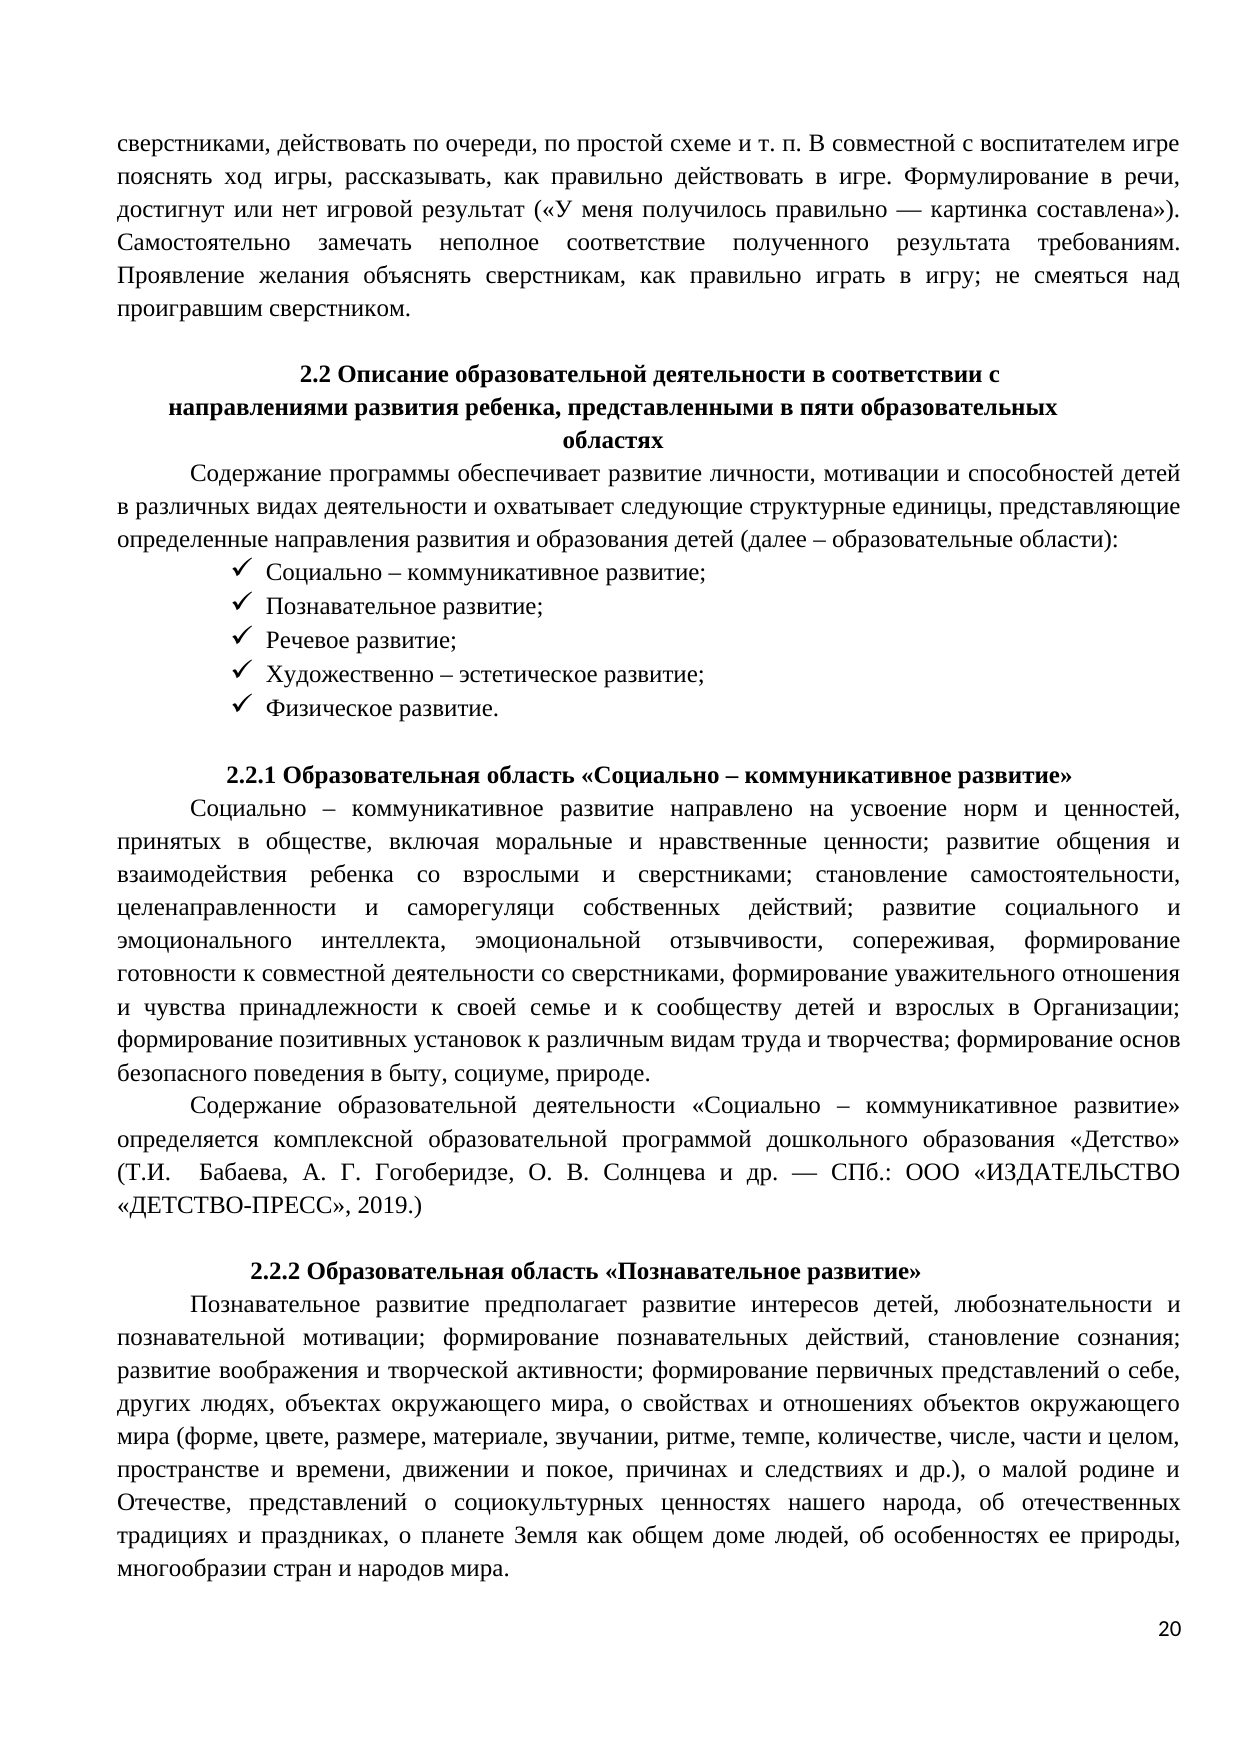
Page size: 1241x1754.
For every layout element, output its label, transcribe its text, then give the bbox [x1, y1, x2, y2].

list Познавательное развитие; [230, 591, 1181, 621]
text Социально – коммуникативное развитие направлено на усвоение норм и ценностей, принятых в обществе, включая моральные и нравственные ценности; развитие общения и взаимодействия ребенка со взрослыми и сверстниками; становление самостоятельности, целенаправленности и саморегуляци собственных действий; развитие социального и эмоционального интеллекта, эмоциональной отзывчивости, сопереживая, формирование готовности к совместной деятельности со сверстниками, формирование уважительного отношения и чувства принадлежности к своей семье и к сообществу детей и взрослых в Организации; формирование позитивных установок к различным видам труда и творчества; формирование основ безопасного поведения в быту, социуме, природе. [117, 793, 1181, 1086]
list Социально – коммуникативное развитие; [230, 557, 1181, 587]
text Содержание образовательной деятельности «Социально – коммуникативное развитие» определяется комплексной образовательной программой дошкольного образования «Детство» (Т.И. Бабаева, А. Г. Гогоберидзе, О. В. Солнцева и др. — СПб.: ООО «ИЗДАТЕЛЬСТВО «ДЕТСТВО-ПРЕСС», 2019.) [117, 1091, 1181, 1218]
list Речевое развитие; [230, 625, 1181, 655]
text Познавательное развитие предполагает развитие интересов детей, любознательности и познавательной мотивации; формирование познавательных действий, становление сознания; развитие воображения и творческой активности; формирование первичных представлений о себе, других людях, объектах окружающего мира, о свойствах и отношениях объектов окружающего мира (форме, цвете, размере, материале, звучании, ритме, темпе, количестве, числе, части и целом, пространстве и времени, движении и покое, причинах и следствиях и др.), о малой родине и Отечестве, представлений о социокультурных ценностях нашего народа, об отечественных традициях и праздниках, о планете Земля как общем доме людей, об особенностях ее природы, многообразии стран и народов мира. [117, 1289, 1181, 1582]
subtitle направлениями развития ребенка, представленными в пяти образовательных областях [118, 392, 1108, 454]
subtitle 2.2.2 Образовательная область «Познавательное развитие» [250, 1256, 1174, 1284]
text 2.2.1 Образовательная область «Социально – коммуникативное развитие» [118, 760, 1181, 789]
list Физическое развитие. [230, 693, 1181, 723]
text 2.2 Описание образовательной деятельности в соответствии с [118, 359, 1181, 388]
list Художественно – эстетическое развитие; [230, 659, 1181, 689]
text сверстниками, действовать по очереди, по простой схеме и т. п. В совместной с воспитателем игре пояснять ход игры, рассказывать, как правильно действовать в игре. Формулирование в речи, достигнут или нет игровой результат («У меня получилось правильно — картинка составлена»). Самостоятельно замечать неполное соответствие полученного результата требованиям. Проявление желания объяснять сверстникам, как правильно играть в игру; не смеяться над проигравшим сверстником. [117, 128, 1181, 322]
text Содержание программы обеспечивает развитие личности, мотивации и способностей детей в различных видах деятельности и охватывает следующие структурные единицы, представляющие определенные направления развития и образования детей (далее – образовательные области): [117, 458, 1181, 553]
